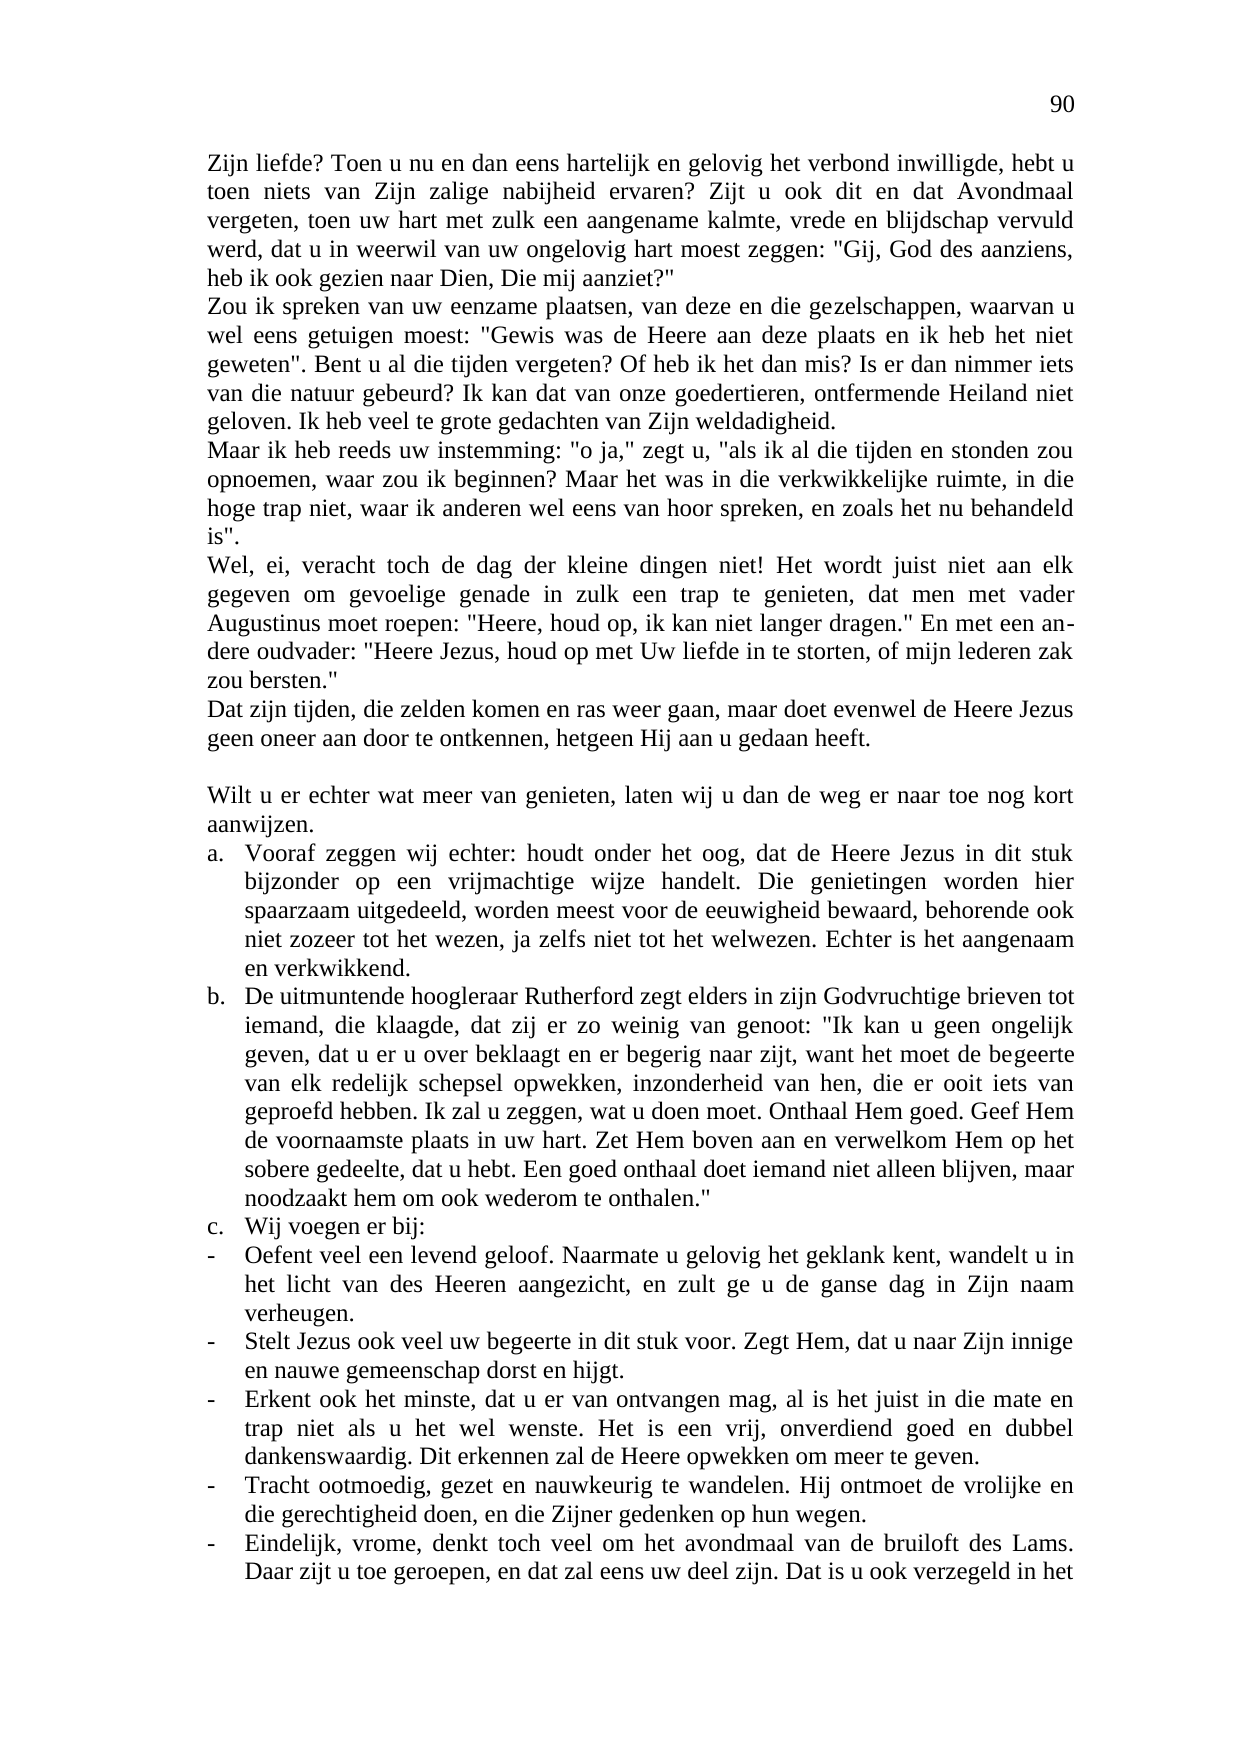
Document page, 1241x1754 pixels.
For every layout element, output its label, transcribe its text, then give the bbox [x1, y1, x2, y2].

text Maar ik heb reeds uw instemming: "o ja," zegt u, "als ik al die tijden en stonden zou opnoemen, waar zou ik beginnen? Maar het was in die verkwikkelijke ruimte, in die hoge trap niet, waar ik anderen wel eens van hoor spreken, en zoals het nu behandeld is". [207, 435, 1075, 550]
list Wij voegen er bij: [207, 1211, 1075, 1240]
text Zou ik spreken van uw eenzame plaatsen, van deze en die gezelschappen, waarvan u wel eens getuigen moest: "Gewis was de Heere aan deze plaats en ik heb het niet geweten". Bent u al die tijden vergeten? Of heb ik het dan mis? Is er dan nimmer iets van die natuur gebeurd? Ik kan dat van onze goedertieren, ontfermende Heiland niet geloven. Ik heb veel te grote gedachten van Zijn weldadigheid. [207, 291, 1075, 435]
list Vooraf zeggen wij echter: houdt onder het oog, dat de Heere Jezus in dit stuk bijzonder op een vrijmachtige wijze handelt. Die genietingen worden hier spaarzaam uitgedeeld, worden meest voor de eeuwigheid bewaard, behorende ook niet zozeer tot het wezen, ja zelfs niet tot het welwezen. Echter is het aangenaam en verkwikkend. [207, 838, 1075, 981]
text Dat zijn tijden, die zelden komen en ras weer gaan, maar doet evenwel de Heere Jezus geen oneer aan door te ontkennen, hetgeen Hij aan u gedaan heeft. [207, 694, 1075, 751]
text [207, 148, 1075, 291]
text Wilt u er echter wat meer van genieten, laten wij u dan de weg er naar toe nog kort aanwijzen. [207, 780, 1075, 838]
list Erkent ook het minste, dat u er van ontvangen mag, al is het juist in die mate en trap niet als u het wel wenste. Het is een vrij, onverdiend goed en dubbel dankenswaardig. Dit erkennen zal de Heere opwekken om meer te geven. [207, 1384, 1075, 1470]
text Wel, ei, veracht toch de dag der kleine dingen niet! Het wordt juist niet aan elk gegeven om gevoelige genade in zulk een trap te genieten, dat men met vader Augustinus moet roepen: "Heere, houd op, ik kan niet langer dragen." En met een andere oudvader: "Heere Jezus, houd op met Uw liefde in te storten, of mijn lederen zak zou bersten." [207, 550, 1075, 694]
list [207, 1528, 1075, 1585]
list De uitmuntende hoogleraar Rutherford zegt elders in zijn Godvruchtige brieven tot iemand, die klaagde, dat zij er zo weinig van genoot: "Ik kan u geen ongelijk geven, dat u er u over beklaagt en er begerig naar zijt, want het moet de begeerte van elk redelijk schepsel opwekken, inzonderheid van hen, die er ooit iets van geproefd hebben. Ik zal u zeggen, wat u doen moet. Onthaal Hem goed. Geef Hem de voornaamste plaats in uw hart. Zet Hem boven aan en verwelkom Hem op het sobere gedeelte, dat u hebt. Een goed onthaal doet iemand niet alleen blijven, maar noodzaakt hem om ook wederom te onthalen." [207, 981, 1075, 1211]
list Tracht ootmoedig, gezet en nauwkeurig te wandelen. Hij ontmoet de vrolijke en die gerechtigheid doen, en die Zijner gedenken op hun wegen. [207, 1470, 1075, 1528]
list Stelt Jezus ook veel uw begeerte in dit stuk voor. Zegt Hem, dat u naar Zijn innige en nauwe gemeenschap dorst en hijgt. [207, 1326, 1075, 1384]
list Oefent veel een levend geloof. Naarmate u gelovig het geklank kent, wandelt u in het licht van des Heeren aangezicht, en zult ge u de ganse dag in Zijn naam verheugen. [207, 1240, 1075, 1326]
